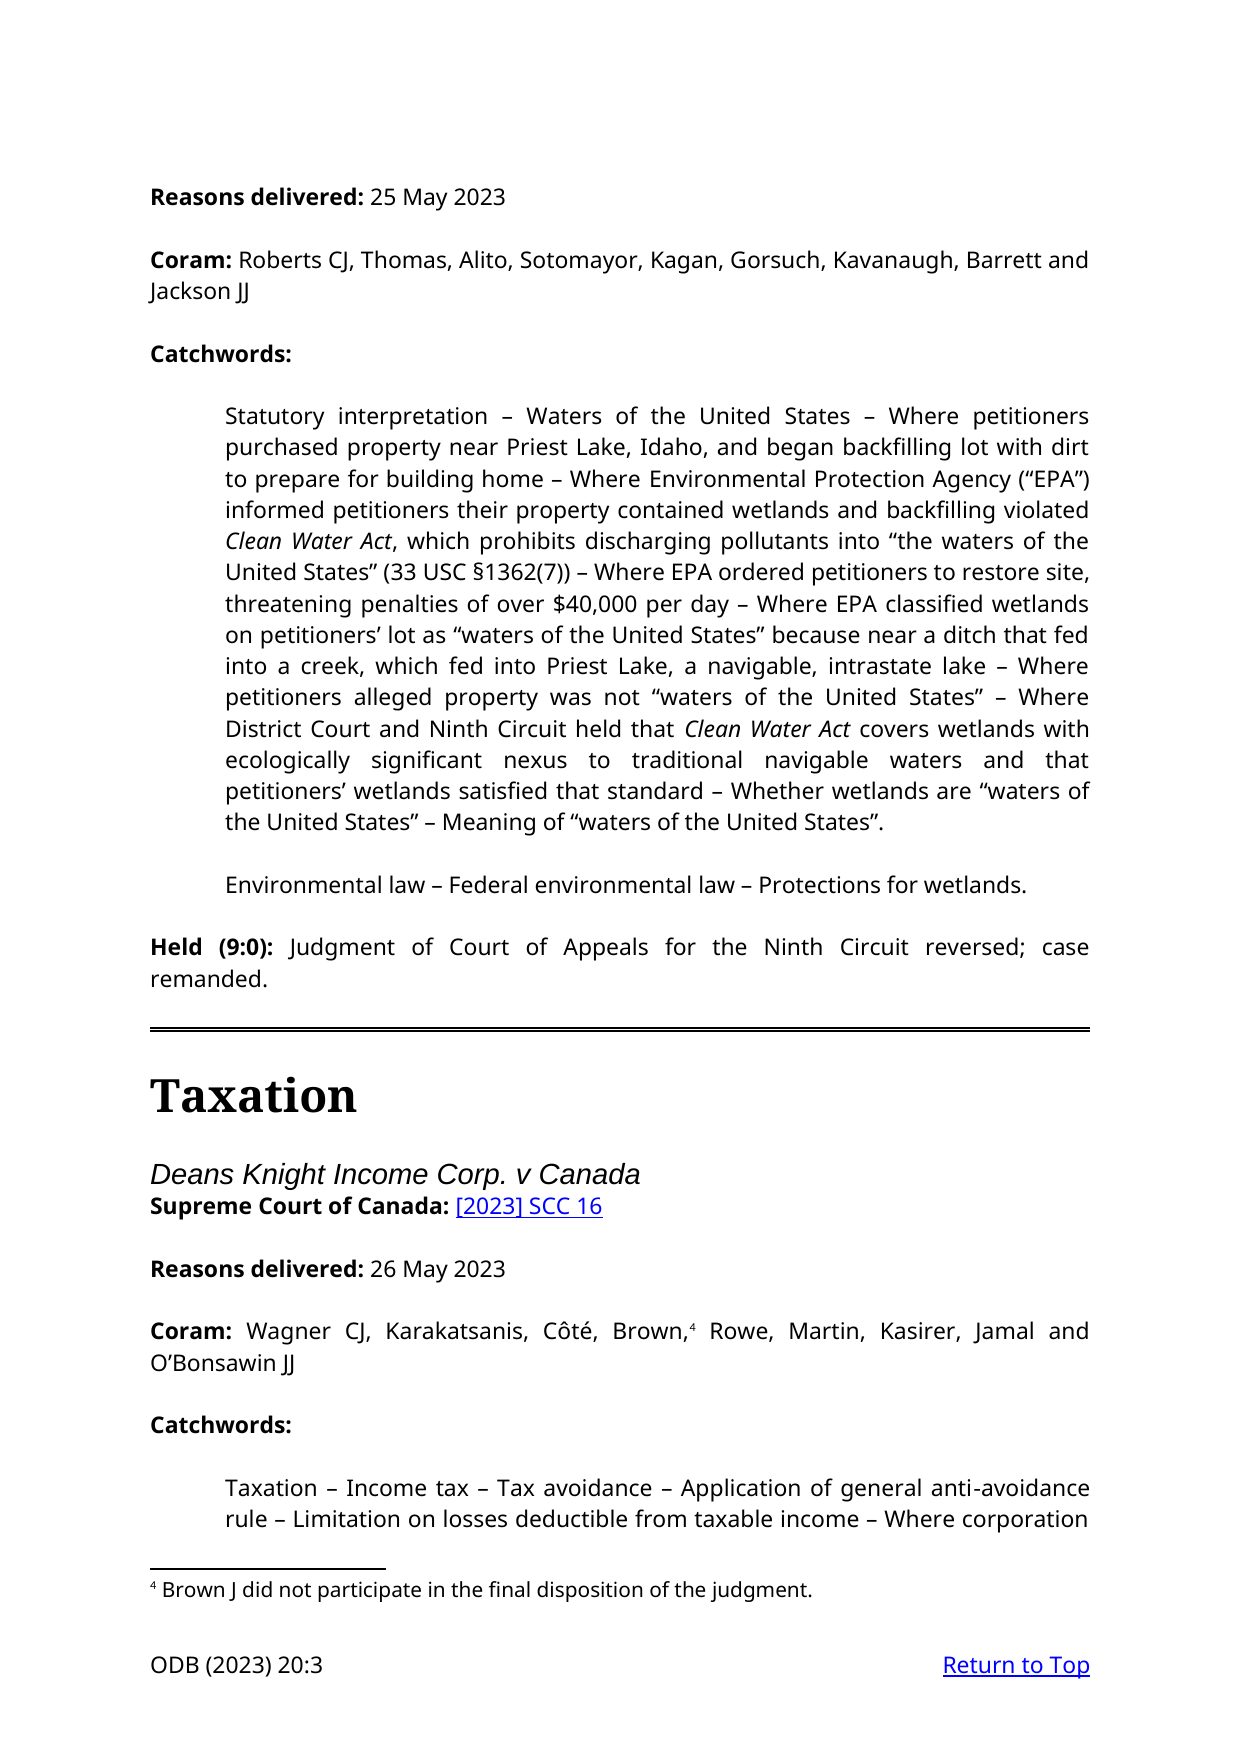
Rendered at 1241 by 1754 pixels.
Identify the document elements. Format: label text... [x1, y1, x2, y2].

text Coram: Wagner CJ, Karakatsanis, Côté, Brown, Rowe, Martin, Kasirer, Jamal and O’Bonsawin JJ [150, 1315, 1090, 1378]
text Reasons delivered: 26 May 2023 [150, 1253, 1090, 1284]
text Catchwords: [150, 337, 1090, 369]
text Coram: Roberts CJ, Thomas, Alito, Sotomayor, Kagan, Gorsuch, Kavanaugh, Barrett and Jackson JJ [150, 244, 1090, 306]
text Catchwords: [150, 1409, 1090, 1440]
text Supreme Court of Canada: [2023] SCC 16 [150, 1190, 1090, 1221]
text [225, 1471, 1090, 1534]
text Statutory interpretation – Waters of the United States – Where petitioners purchased property near Priest Lake, Idaho, and began backfilling lot with dirt to prepare for building home – Where Environmental Protection Agency (“EPA”) informed petitioners their property contained wetlands and backfilling violated Clean Water Act, which prohibits discharging pollutants into “the waters of the United States” (33 USC §1362(7)) – Where EPA ordered petitioners to restore site, threatening penalties of over $40,000 per day – Where EPA classified wetlands on petitioners’ lot as “waters of the United States” because near a ditch that fed into a creek, which fed into Priest Lake, a navigable, intrastate lake – Where petitioners alleged property was not “waters of the United States” – Where District Court and Ninth Circuit held that Clean Water Act covers wetlands with ecologically significant nexus to traditional navigable waters and that petitioners’ wetlands satisfied that standard – Whether wetlands are “waters of the United States” – Meaning of “waters of the United States”. [225, 400, 1090, 837]
subtitle Taxation [150, 1063, 1090, 1125]
text Environmental law – Federal environmental law – Protections for wetlands. [225, 869, 1090, 900]
text Deans Knight Income Corp. v Canada [150, 1157, 1090, 1190]
text Reasons delivered: 25 May 2023 [150, 181, 1090, 212]
text Held (9:0): Judgment of Court of Appeals for the Ninth Circuit reversed; case remanded. [150, 931, 1090, 994]
